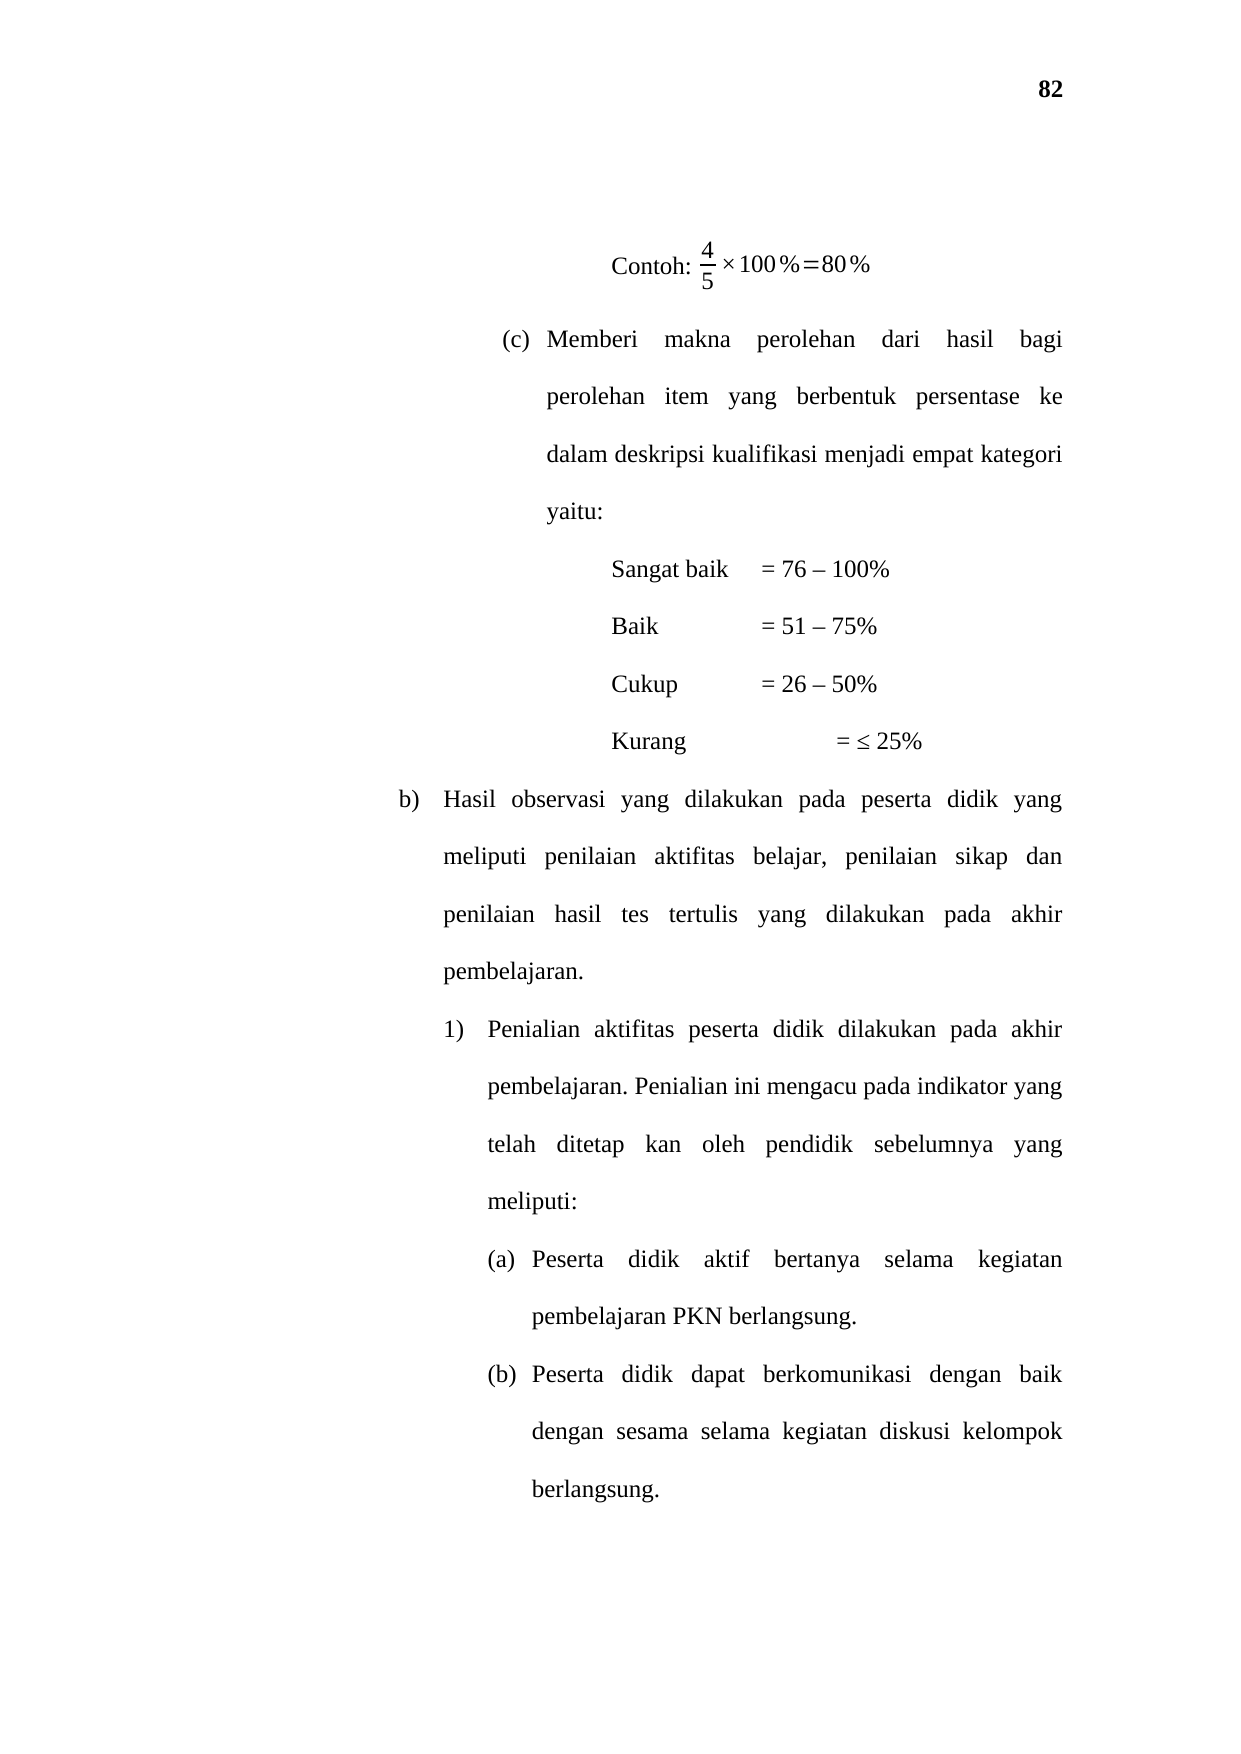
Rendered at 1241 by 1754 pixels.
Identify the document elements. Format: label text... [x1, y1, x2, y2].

list Contoh: [502, 236, 1063, 295]
list Peserta didik aktif bertanya selama kegiatan pembelajaran PKN berlangsung. [487, 1244, 1063, 1330]
list Peserta didik dapat berkomunikasi dengan baik dengan sesama selama kegiatan diskusi kelompok berlangsung. [487, 1359, 1063, 1503]
list Baik = 51 – 75% [502, 611, 1063, 640]
list Hasil observasi yang dilakukan pada peserta didik yang meliputi penilaian aktifitas belajar, penilaian sikap dan penilaian hasil tes tertulis yang dilakukan pada akhir pembelajaran. [399, 784, 1063, 985]
list Kurang = ≤ 25% [502, 726, 1063, 755]
list Cukup = 26 – 50% [502, 669, 1063, 698]
list Sangat baik = 76 – 100% [502, 554, 1063, 583]
list Penialian aktifitas peserta didik dilakukan pada akhir pembelajaran. Penialian ini mengacu pada indikator yang telah ditetap kan oleh pendidik sebelumnya yang meliputi: [443, 1014, 1063, 1215]
list Memberi makna perolehan dari hasil bagi perolehan item yang berbentuk persentase ke dalam deskripsi kualifikasi menjadi empat kategori yaitu: [502, 324, 1063, 525]
